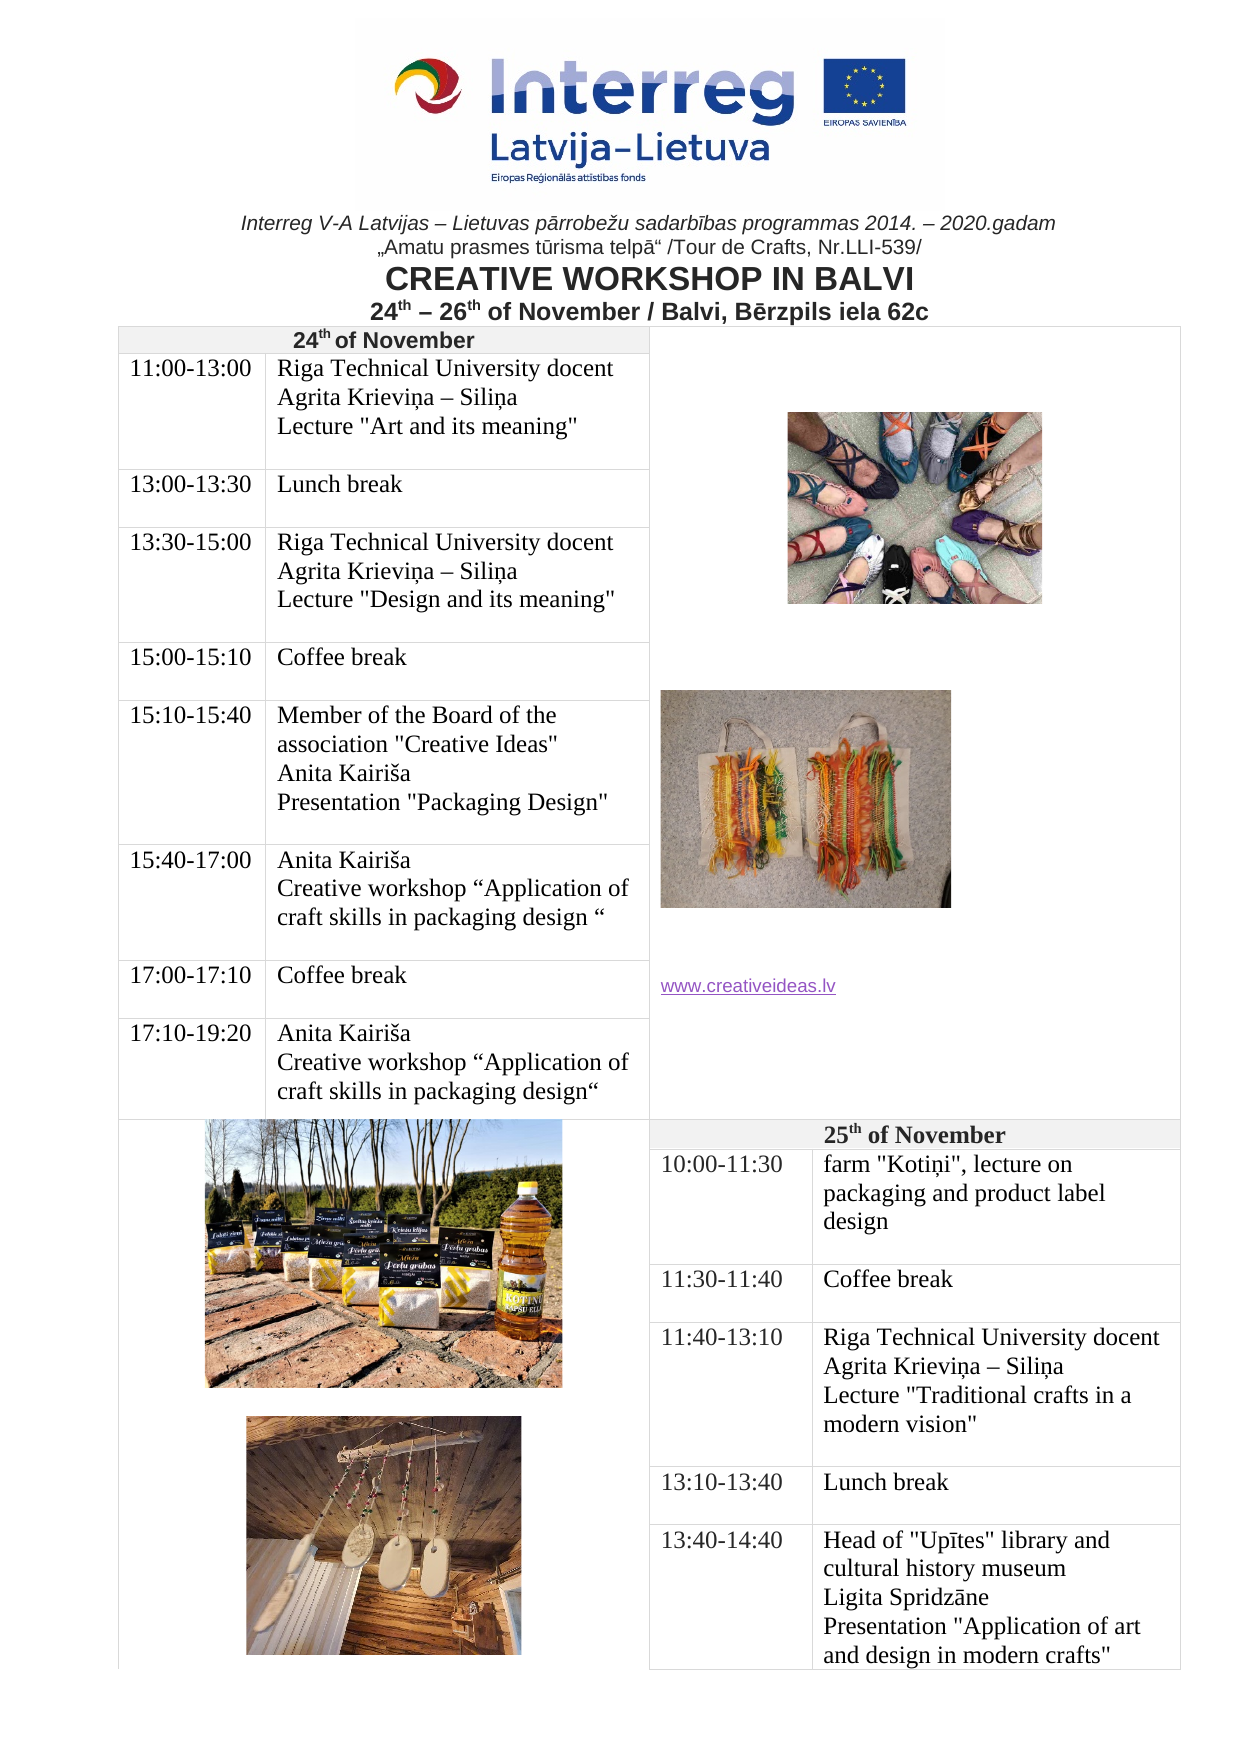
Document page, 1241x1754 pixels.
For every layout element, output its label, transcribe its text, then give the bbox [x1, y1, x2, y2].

table_cell 13:00-13:30 [119, 470, 265, 526]
table_cell 15:00-15:10 [119, 643, 265, 700]
table_cell 11:00-13:00 [119, 354, 265, 468]
table_cell Lunch break [813, 1467, 1180, 1524]
table_cell Riga Technical University docent Agrita Krieviņa – Siliņa Lecture "Art and its meaning" [266, 354, 649, 468]
table_cell 13:30-15:00 [119, 528, 265, 642]
text 24th – 26th of November / Balvi, Bērzpils iela 62c [118, 297, 1181, 326]
picture [246, 1416, 522, 1655]
table_cell 15:40-17:00 [119, 845, 265, 960]
table_cell Riga Technical University docent Agrita Krieviņa – Siliņa Lecture "Design and its meaning" [266, 528, 649, 642]
picture [787, 412, 1043, 604]
table_cell Lunch break [266, 470, 649, 526]
table_cell 17:10-19:20 [119, 1019, 265, 1119]
table_cell 17:00-17:10 [119, 961, 265, 1018]
table_cell 13:40-14:40 [650, 1525, 812, 1668]
table_cell Member of the Board of the association "Creative Ideas" Anita Kairiša Presentation "Packaging Design" [266, 701, 649, 844]
text Interreg V-A Latvijas – Lietuvas pārrobežu sadarbības programmas 2014. – 2020.gadam [118, 59, 1181, 235]
table_cell Anita Kairiša Creative workshop “Application of craft skills in packaging design“ [266, 1019, 649, 1119]
text CREATIVE WORKSHOP IN BALVI [118, 259, 1181, 297]
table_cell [813, 1525, 1180, 1668]
table_cell [119, 1120, 649, 1668]
table_cell farm "Kotiņi", lecture on packaging and product label design [813, 1150, 1180, 1264]
table_header www.creativeideas.lv [650, 327, 1180, 1119]
table_header 24th of November [119, 327, 649, 353]
picture [354, 18, 945, 211]
table_cell 11:40-13:10 [650, 1323, 812, 1466]
table_cell Coffee break [266, 961, 649, 1018]
text „Amatu prasmes tūrisma telpā“ /Tour de Crafts, Nr.LLI-539/ [118, 235, 1181, 259]
table_cell Anita Kairiša Creative workshop “Application of craft skills in packaging design “ [266, 845, 649, 960]
table_cell Riga Technical University docent Agrita Krieviņa – Siliņa Lecture "Traditional crafts in a modern vision" [813, 1323, 1180, 1466]
table_cell 15:10-15:40 [119, 701, 265, 844]
table_cell Coffee break [813, 1265, 1180, 1322]
table_cell 10:00-11:30 [650, 1150, 812, 1264]
table_cell 11:30-11:40 [650, 1265, 812, 1322]
table_cell 13:10-13:40 [650, 1467, 812, 1524]
table_cell Coffee break [266, 643, 649, 700]
table_cell 25th of November [650, 1120, 1180, 1148]
picture [204, 1119, 563, 1388]
picture [660, 690, 952, 908]
